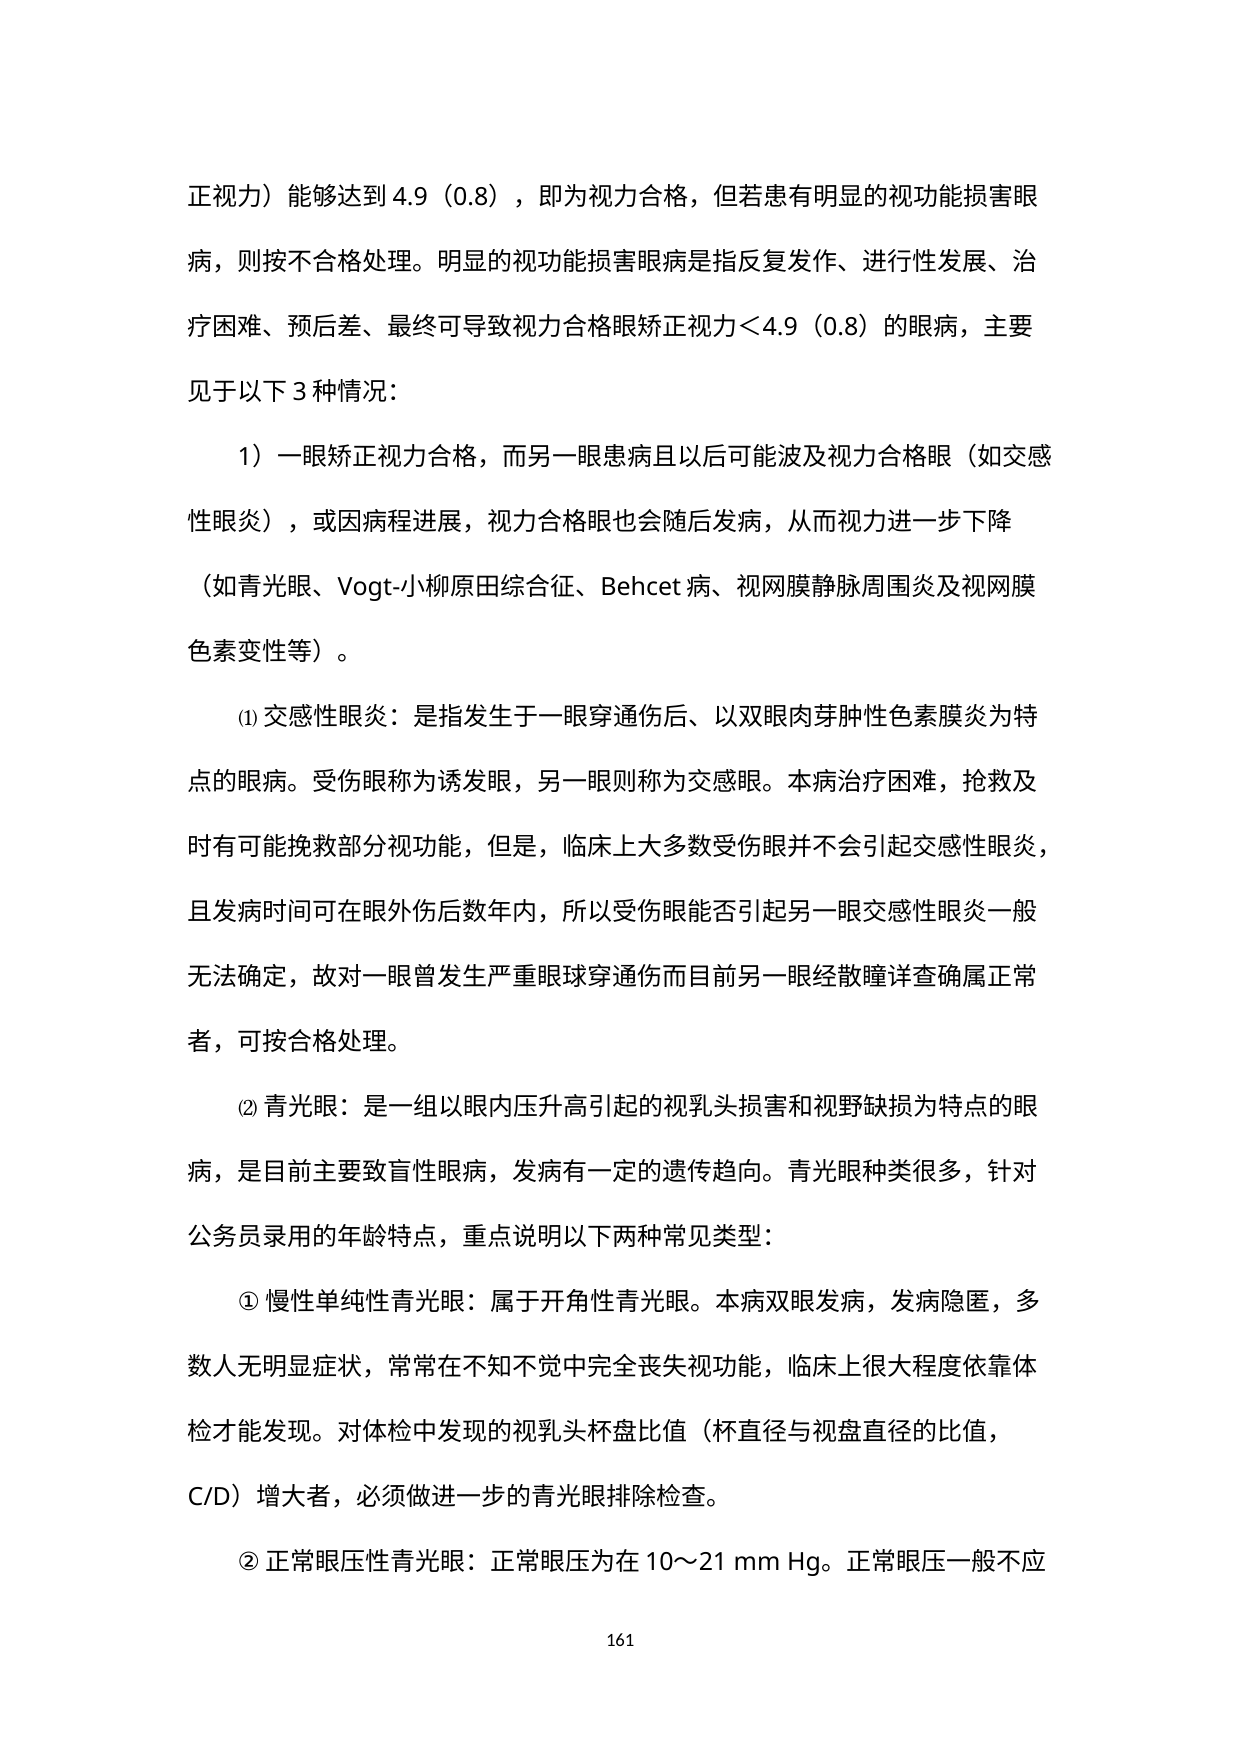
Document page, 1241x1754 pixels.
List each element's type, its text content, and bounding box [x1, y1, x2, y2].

text ⑵青光眼：是一组以眼内压升高引起的视乳头损害和视野缺损为特点的眼病，是目前主要致盲性眼病，发病有一定的遗传趋向。青光眼种类很多，针对公务员录用的年龄特点，重点说明以下两种常见类型： [187, 1072, 1053, 1267]
text ⑴交感性眼炎：是指发生于一眼穿通伤后、以双眼肉芽肿性色素膜炎为特点的眼病。受伤眼称为诱发眼，另一眼则称为交感眼。本病治疗困难，抢救及时有可能挽救部分视功能，但是，临床上大多数受伤眼并不会引起交感性眼炎，且发病时间可在眼外伤后数年内，所以受伤眼能否引起另一眼交感性眼炎一般无法确定，故对一眼曾发生严重眼球穿通伤而目前另一眼经散瞳详查确属正常者，可按合格处理。 [187, 682, 1053, 1072]
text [187, 162, 1053, 422]
text 1）一眼矫正视力合格，而另一眼患病且以后可能波及视力合格眼（如交感性眼炎），或因病程进展，视力合格眼也会随后发病，从而视力进一步下降（如青光眼、Vogt-小柳原田综合征、Behcet病、视网膜静脉周围炎及视网膜色素变性等）。 [187, 422, 1053, 682]
text ①慢性单纯性青光眼：属于开角性青光眼。本病双眼发病，发病隐匿，多数人无明显症状，常常在不知不觉中完全丧失视功能，临床上很大程度依靠体检才能发现。对体检中发现的视乳头杯盘比值（杯直径与视盘直径的比值，C/D）增大者，必须做进一步的青光眼排除检查。 [187, 1267, 1053, 1527]
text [187, 1527, 1053, 1592]
